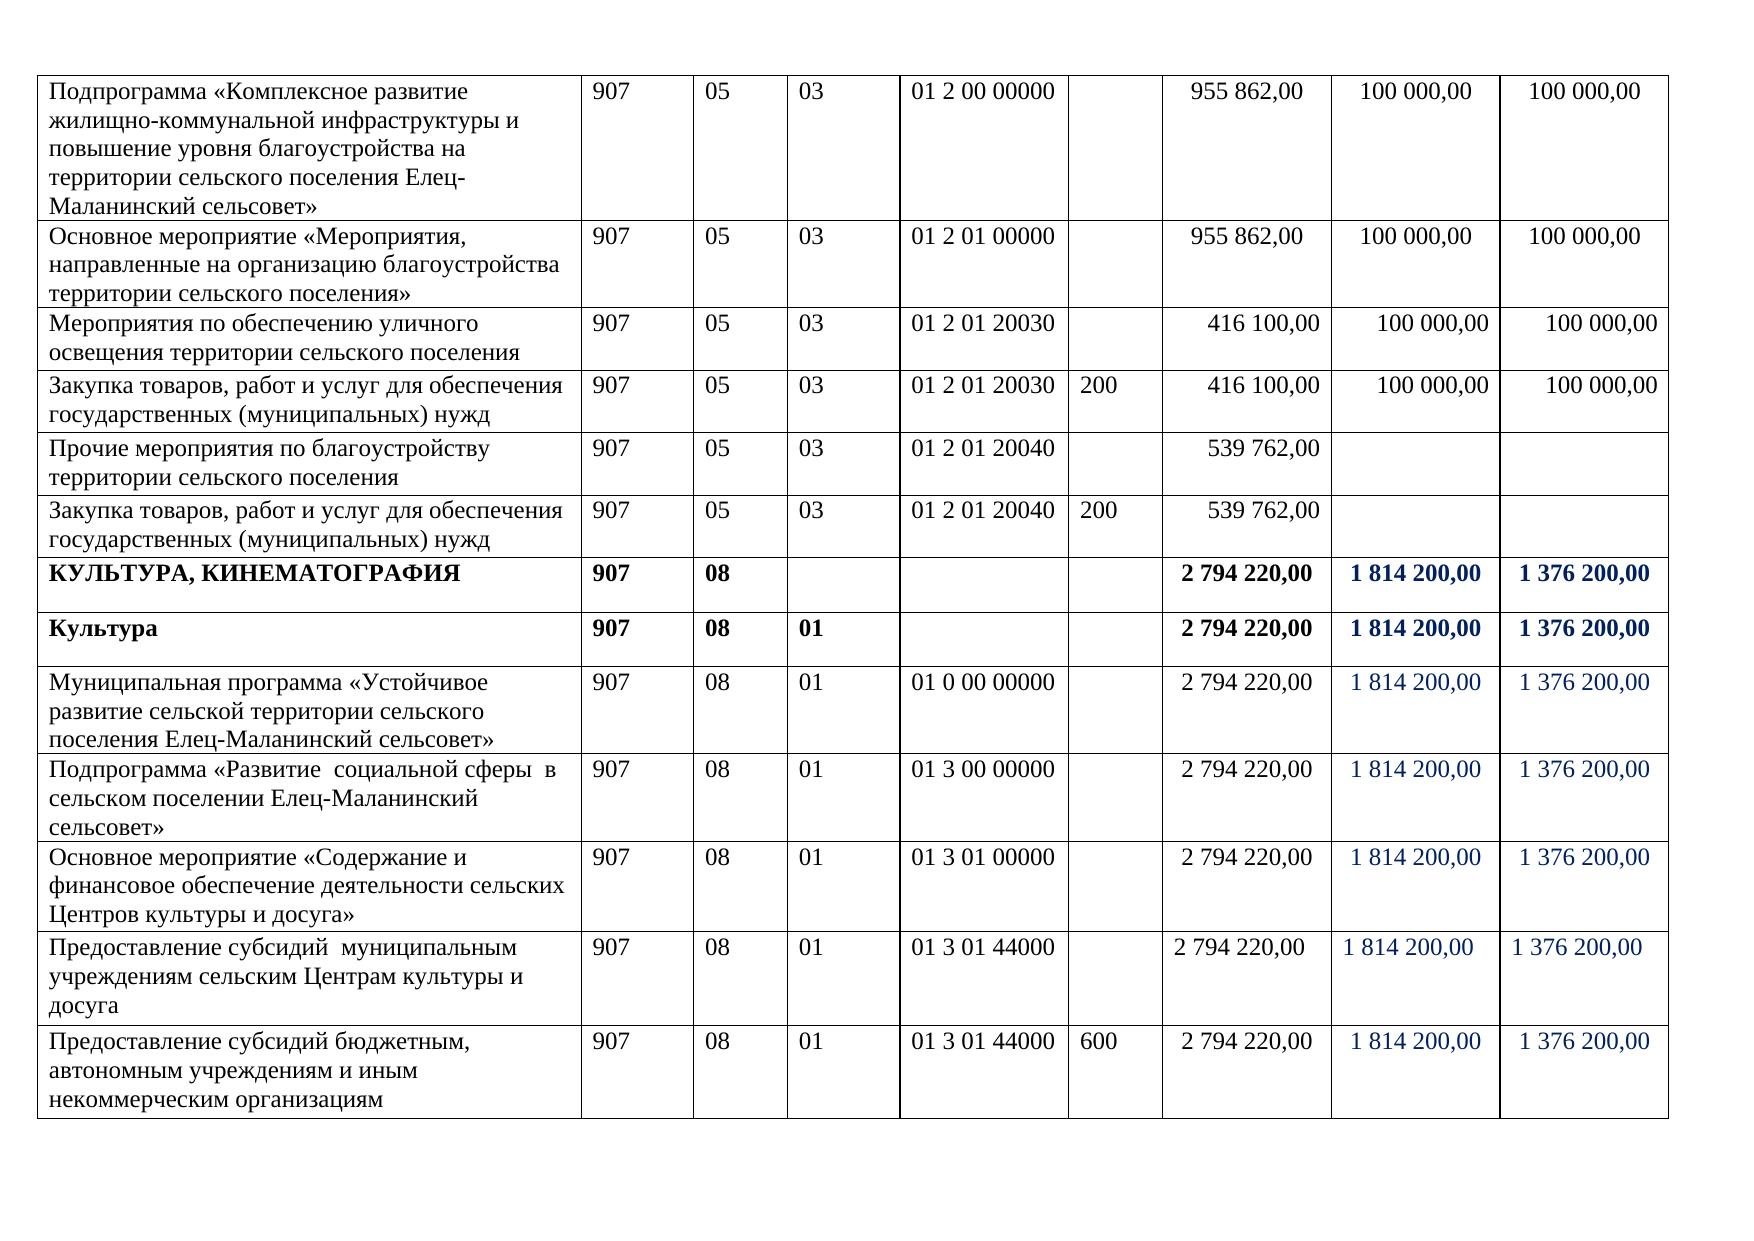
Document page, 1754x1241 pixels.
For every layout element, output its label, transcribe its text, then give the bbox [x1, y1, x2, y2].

table_cell 100 000,00 [1332, 76, 1499, 220]
table_cell 01 [788, 613, 899, 666]
table_cell 08 [694, 1026, 787, 1118]
table_cell 1 376 200,00 [1501, 613, 1668, 666]
table_cell 01 3 01 44000 [901, 932, 1068, 1025]
table_cell 200 [1069, 371, 1162, 432]
table_cell 100 000,00 [1501, 76, 1668, 220]
table_cell Закупка товаров, работ и услуг для обеспечения государственных (муниципальных) нужд [38, 496, 581, 557]
table_cell 03 [788, 496, 899, 557]
table_cell [1069, 558, 1162, 612]
table_cell 01 [788, 1026, 899, 1118]
table_cell 08 [694, 613, 787, 666]
table_cell 907 [582, 433, 693, 494]
table_cell 1 814 200,00 [1332, 1026, 1499, 1118]
table_cell Основное мероприятие «Содержание и финансовое обеспечение деятельности сельских Центров культуры и досуга» [38, 842, 581, 931]
table_cell 05 [694, 308, 787, 369]
table_cell 907 [582, 371, 693, 432]
table_cell 2 794 220,00 [1163, 754, 1331, 841]
table_cell 1 376 200,00 [1501, 667, 1668, 753]
table_cell Мероприятия по обеспечению уличного освещения территории сельского поселения [38, 308, 581, 369]
table_cell 01 0 00 00000 [901, 667, 1068, 753]
table_cell [901, 558, 1068, 612]
table_cell 01 3 01 44000 [901, 1026, 1068, 1118]
table_cell 100 000,00 [1501, 371, 1668, 432]
table_cell Подпрограмма «Комплексное развитие жилищно-коммунальной инфраструктуры и повышение уровня благоустройства на территории сельского поселения Елец-Маланинский сельсовет» [38, 76, 581, 220]
table_cell КУЛЬТУРА, КИНЕМАТОГРАФИЯ [38, 558, 581, 612]
table_cell 01 3 01 00000 [901, 842, 1068, 931]
table_cell [1069, 667, 1162, 753]
table_cell 03 [788, 76, 899, 220]
table_cell 05 [694, 433, 787, 494]
table_cell 1 814 200,00 [1332, 754, 1499, 841]
table_cell 907 [582, 932, 693, 1025]
table_cell 08 [694, 754, 787, 841]
table_cell 200 [1069, 496, 1162, 557]
table_cell [901, 613, 1068, 666]
table_cell 1 814 200,00 [1332, 842, 1499, 931]
table_cell 01 [788, 667, 899, 753]
table_cell 1 376 200,00 [1501, 558, 1668, 612]
table_cell 01 [788, 932, 899, 1025]
table_cell [1069, 221, 1162, 307]
table_cell 01 2 01 20030 [901, 371, 1068, 432]
table_cell 539 762,00 [1163, 433, 1331, 494]
table_cell 907 [582, 754, 693, 841]
table_cell 08 [694, 842, 787, 931]
table_cell [1069, 76, 1162, 220]
table_cell 907 [582, 842, 693, 931]
table_cell [1069, 842, 1162, 931]
table_cell 01 3 00 00000 [901, 754, 1068, 841]
table_cell 08 [694, 667, 787, 753]
table_cell 08 [694, 558, 787, 612]
table_cell [1069, 932, 1162, 1025]
table_cell 2 794 220,00 [1163, 667, 1331, 753]
table_cell 03 [788, 221, 899, 307]
table_cell 1 376 200,00 [1501, 1026, 1668, 1118]
table_cell 539 762,00 [1163, 496, 1331, 557]
table_cell [1332, 433, 1499, 494]
table_cell Основное мероприятие «Мероприятия, направленные на организацию благоустройства территории сельского поселения» [38, 221, 581, 307]
table_cell 907 [582, 1026, 693, 1118]
table_cell 05 [694, 496, 787, 557]
table_cell 416 100,00 [1163, 371, 1331, 432]
table_cell 2 794 220,00 [1163, 932, 1331, 1025]
table_cell 05 [694, 371, 787, 432]
table_cell 2 794 220,00 [1163, 842, 1331, 931]
table_cell [1501, 496, 1668, 557]
table_cell Закупка товаров, работ и услуг для обеспечения государственных (муниципальных) нужд [38, 371, 581, 432]
table_cell 907 [582, 558, 693, 612]
table_cell [1332, 496, 1499, 557]
table_cell 2 794 220,00 [1163, 558, 1331, 612]
table_cell 01 2 01 20040 [901, 433, 1068, 494]
table_cell 01 [788, 842, 899, 931]
table_cell [1501, 433, 1668, 494]
table_cell [1069, 308, 1162, 369]
table_cell [1069, 754, 1162, 841]
table_cell 01 2 01 20030 [901, 308, 1068, 369]
table_cell 03 [788, 371, 899, 432]
table_cell 907 [582, 221, 693, 307]
table_cell 1 376 200,00 [1501, 754, 1668, 841]
table_cell [1069, 433, 1162, 494]
table_cell 1 376 200,00 [1501, 842, 1668, 931]
table_cell 1 376 200,00 [1501, 932, 1668, 1025]
table_cell 1 814 200,00 [1332, 932, 1499, 1025]
table_cell 955 862,00 [1163, 221, 1331, 307]
table_cell Прочие мероприятия по благоустройству территории сельского поселения [38, 433, 581, 494]
table_cell 100 000,00 [1332, 308, 1499, 369]
table_cell 1 814 200,00 [1332, 667, 1499, 753]
table_cell 01 2 00 00000 [901, 76, 1068, 220]
table_cell 01 2 01 20040 [901, 496, 1068, 557]
table_cell 955 862,00 [1163, 76, 1331, 220]
table_cell Предоставление субсидий муниципальным учреждениям сельским Центрам культуры и досуга [38, 932, 581, 1025]
table_cell 907 [582, 667, 693, 753]
table_cell Подпрограмма «Развитие социальной сферы в сельском поселении Елец-Маланинский сельсовет» [38, 754, 581, 841]
table_cell 100 000,00 [1332, 221, 1499, 307]
table_cell 03 [788, 433, 899, 494]
table_cell 01 2 01 00000 [901, 221, 1068, 307]
table_cell 1 814 200,00 [1332, 558, 1499, 612]
table_cell 100 000,00 [1501, 308, 1668, 369]
table_cell 100 000,00 [1501, 221, 1668, 307]
table_cell 907 [582, 76, 693, 220]
table_cell 05 [694, 76, 787, 220]
table_cell Культура [38, 613, 581, 666]
table_cell 907 [582, 308, 693, 369]
table_cell 100 000,00 [1332, 371, 1499, 432]
table_cell 03 [788, 308, 899, 369]
table_cell 08 [694, 932, 787, 1025]
table_cell 907 [582, 613, 693, 666]
table_cell Муниципальная программа «Устойчивое развитие сельской территории сельского поселения Елец-Маланинский сельсовет» [38, 667, 581, 753]
table_cell [1069, 613, 1162, 666]
table_cell 01 [788, 754, 899, 841]
table_cell 416 100,00 [1163, 308, 1331, 369]
table_cell 907 [582, 496, 693, 557]
table_cell [788, 558, 899, 612]
table_cell 2 794 220,00 [1163, 613, 1331, 666]
table_cell 2 794 220,00 [1163, 1026, 1331, 1118]
table_cell 600 [1069, 1026, 1162, 1118]
table_cell 05 [694, 221, 787, 307]
table_cell 1 814 200,00 [1332, 613, 1499, 666]
table_cell Предоставление субсидий бюджетным, автономным учреждениям и иным некоммерческим организациям [38, 1026, 581, 1118]
